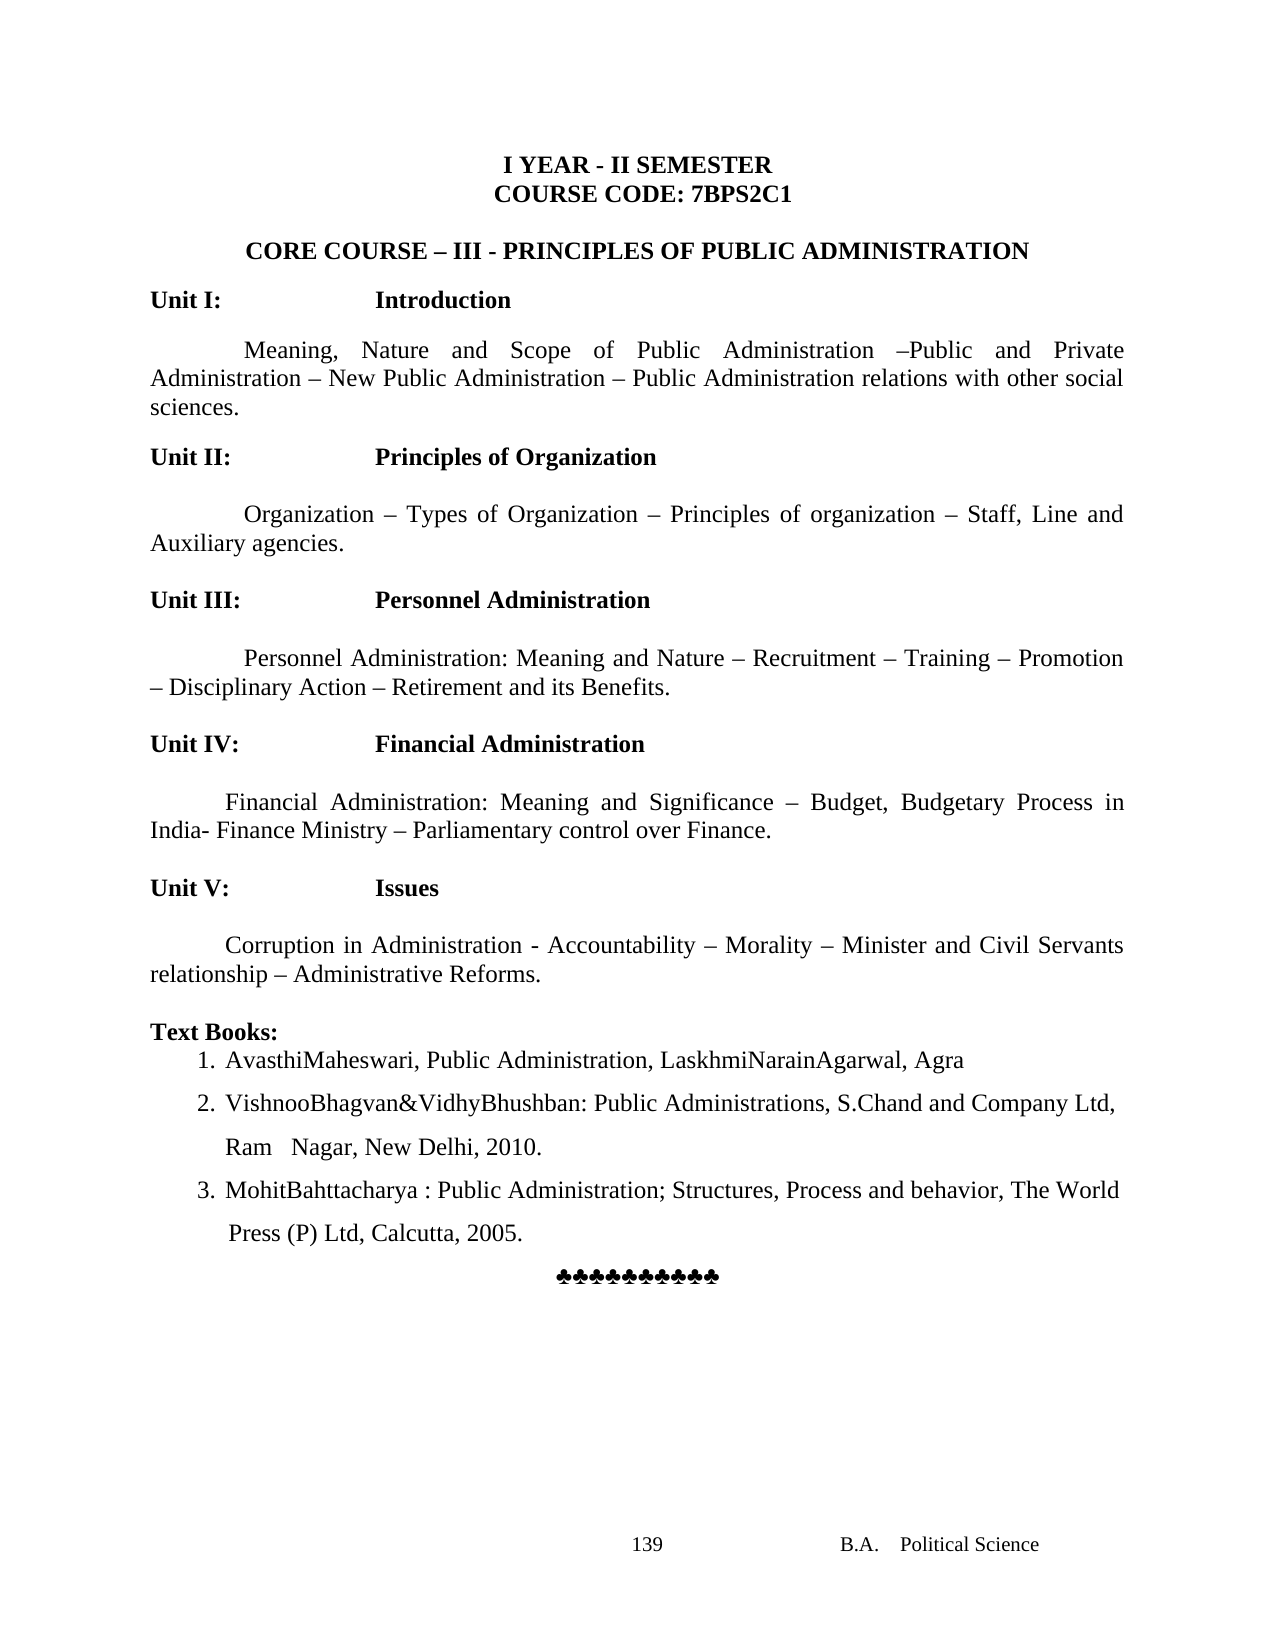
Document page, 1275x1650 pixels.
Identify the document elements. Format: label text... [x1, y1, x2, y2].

text COURSE CODE: 7BPS2C1 [150, 179, 1125, 207]
text Personnel Administration: Meaning and Nature – Recruitment – Training – Promotion – Disciplinary Action – Retirement and its Benefits. [150, 643, 1125, 700]
text Organization – Types of Organization – Principles of organization – Staff, Line and Auxiliary agencies. [150, 499, 1125, 557]
text Unit II: Principles of Organization [150, 442, 1125, 470]
text CORE COURSE – III - PRINCIPLES OF PUBLIC ADMINISTRATION [150, 236, 1125, 265]
text Ram Nagar, New Delhi, 2010. [150, 1132, 1125, 1160]
text 2. VishnooBhagvan&VidhyBhushban: Public Administrations, S.Chand and Company Ltd, [150, 1088, 1125, 1117]
text 1. AvasthiMaheswari, Public Administration, LaskhmiNarainAgarwal, Agra [150, 1045, 1125, 1074]
text Unit III: Personnel Administration [150, 585, 1125, 614]
text ♣♣♣♣♣♣♣♣♣♣ [150, 1261, 1125, 1290]
text Corruption in Administration - Accountability – Morality – Minister and Civil Servants relationship – Administrative Reforms. [150, 930, 1125, 988]
text Text Books: [150, 1017, 1125, 1045]
text 3. MohitBahttacharya : Public Administration; Structures, Process and behavior, The World [150, 1175, 1125, 1203]
text Unit V: Issues [150, 873, 1125, 902]
text Financial Administration: Meaning and Significance – Budget, Budgetary Process in India- Finance Ministry – Parliamentary control over Finance. [150, 787, 1125, 844]
text Meaning, Nature and Scope of Public Administration –Public and Private Administration – New Public Administration – Public Administration relations with other social sciences. [150, 335, 1125, 421]
text Press (P) Ltd, Calcutta, 2005. [150, 1218, 1125, 1247]
text I YEAR - II SEMESTER [150, 150, 1125, 179]
text Unit IV: Financial Administration [150, 729, 1125, 758]
text Unit I: Introduction [150, 286, 1125, 314]
